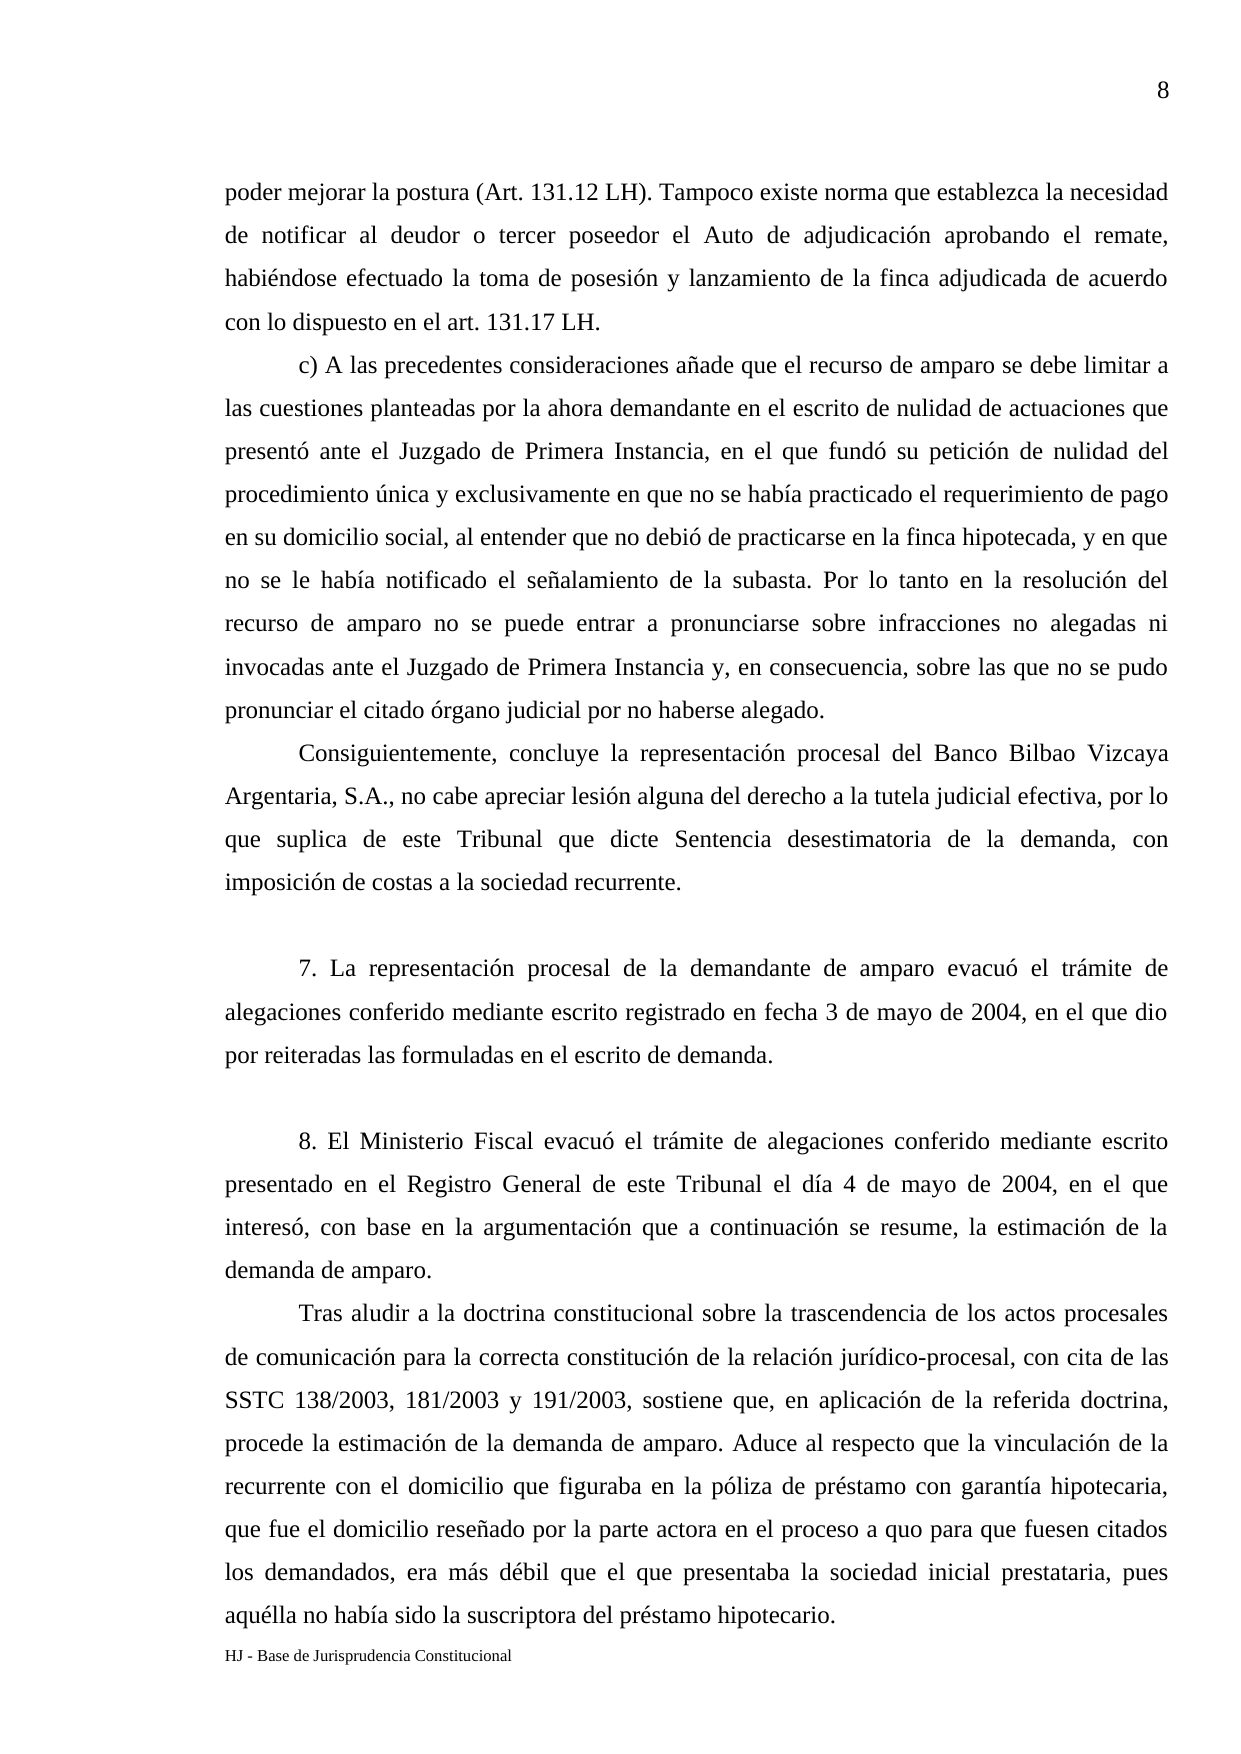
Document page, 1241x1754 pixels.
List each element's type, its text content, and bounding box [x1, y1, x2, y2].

text c) A las precedentes consideraciones añade que el recurso de amparo se debe limitar a las cuestiones planteadas por la ahora demandante en el escrito de nulidad de actuaciones que presentó ante el Juzgado de Primera Instancia, en el que fundó su petición de nulidad del procedimiento única y exclusivamente en que no se había practicado el requerimiento de pago en su domicilio social, al entender que no debió de practicarse en la finca hipotecada, y en que no se le había notificado el señalamiento de la subasta. Por lo tanto en la resolución del recurso de amparo no se puede entrar a pronunciarse sobre infracciones no alegadas ni invocadas ante el Juzgado de Primera Instancia y, en consecuencia, sobre las que no se pudo pronunciar el citado órgano judicial por no haberse alegado. [224, 350, 1169, 723]
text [224, 177, 1169, 335]
text Tras aludir a la doctrina constitucional sobre la trascendencia de los actos procesales de comunicación para la correcta constitución de la relación jurídico-procesal, con cita de las SSTC 138/2003, 181/2003 y 191/2003, sostiene que, en aplicación de la referida doctrina, procede la estimación de la demanda de amparo. Aduce al respecto que la vinculación de la recurrente con el domicilio que figuraba en la póliza de préstamo con garantía hipotecaria, que fue el domicilio reseñado por la parte actora en el proceso a quo para que fuesen citados los demandados, era más débil que el que presentaba la sociedad inicial prestataria, pues aquélla no había sido la suscriptora del préstamo hipotecario. [224, 1298, 1169, 1629]
text Consiguientemente, concluye la representación procesal del Banco Bilbao Vizcaya Argentaria, S.A., no cabe apreciar lesión alguna del derecho a la tutela judicial efectiva, por lo que suplica de este Tribunal que dicte Sentencia desestimatoria de la demanda, con imposición de costas a la sociedad recurrente. [224, 738, 1169, 896]
text 7. La representación procesal de la demandante de amparo evacuó el trámite de alegaciones conferido mediante escrito registrado en fecha 3 de mayo de 2004, en el que dio por reiteradas las formuladas en el escrito de demanda. [224, 953, 1169, 1068]
text 8. El Ministerio Fiscal evacuó el trámite de alegaciones conferido mediante escrito presentado en el Registro General de este Tribunal el día 4 de mayo de 2004, en el que interesó, con base en la argumentación que a continuación se resume, la estimación de la demanda de amparo. [224, 1126, 1169, 1284]
